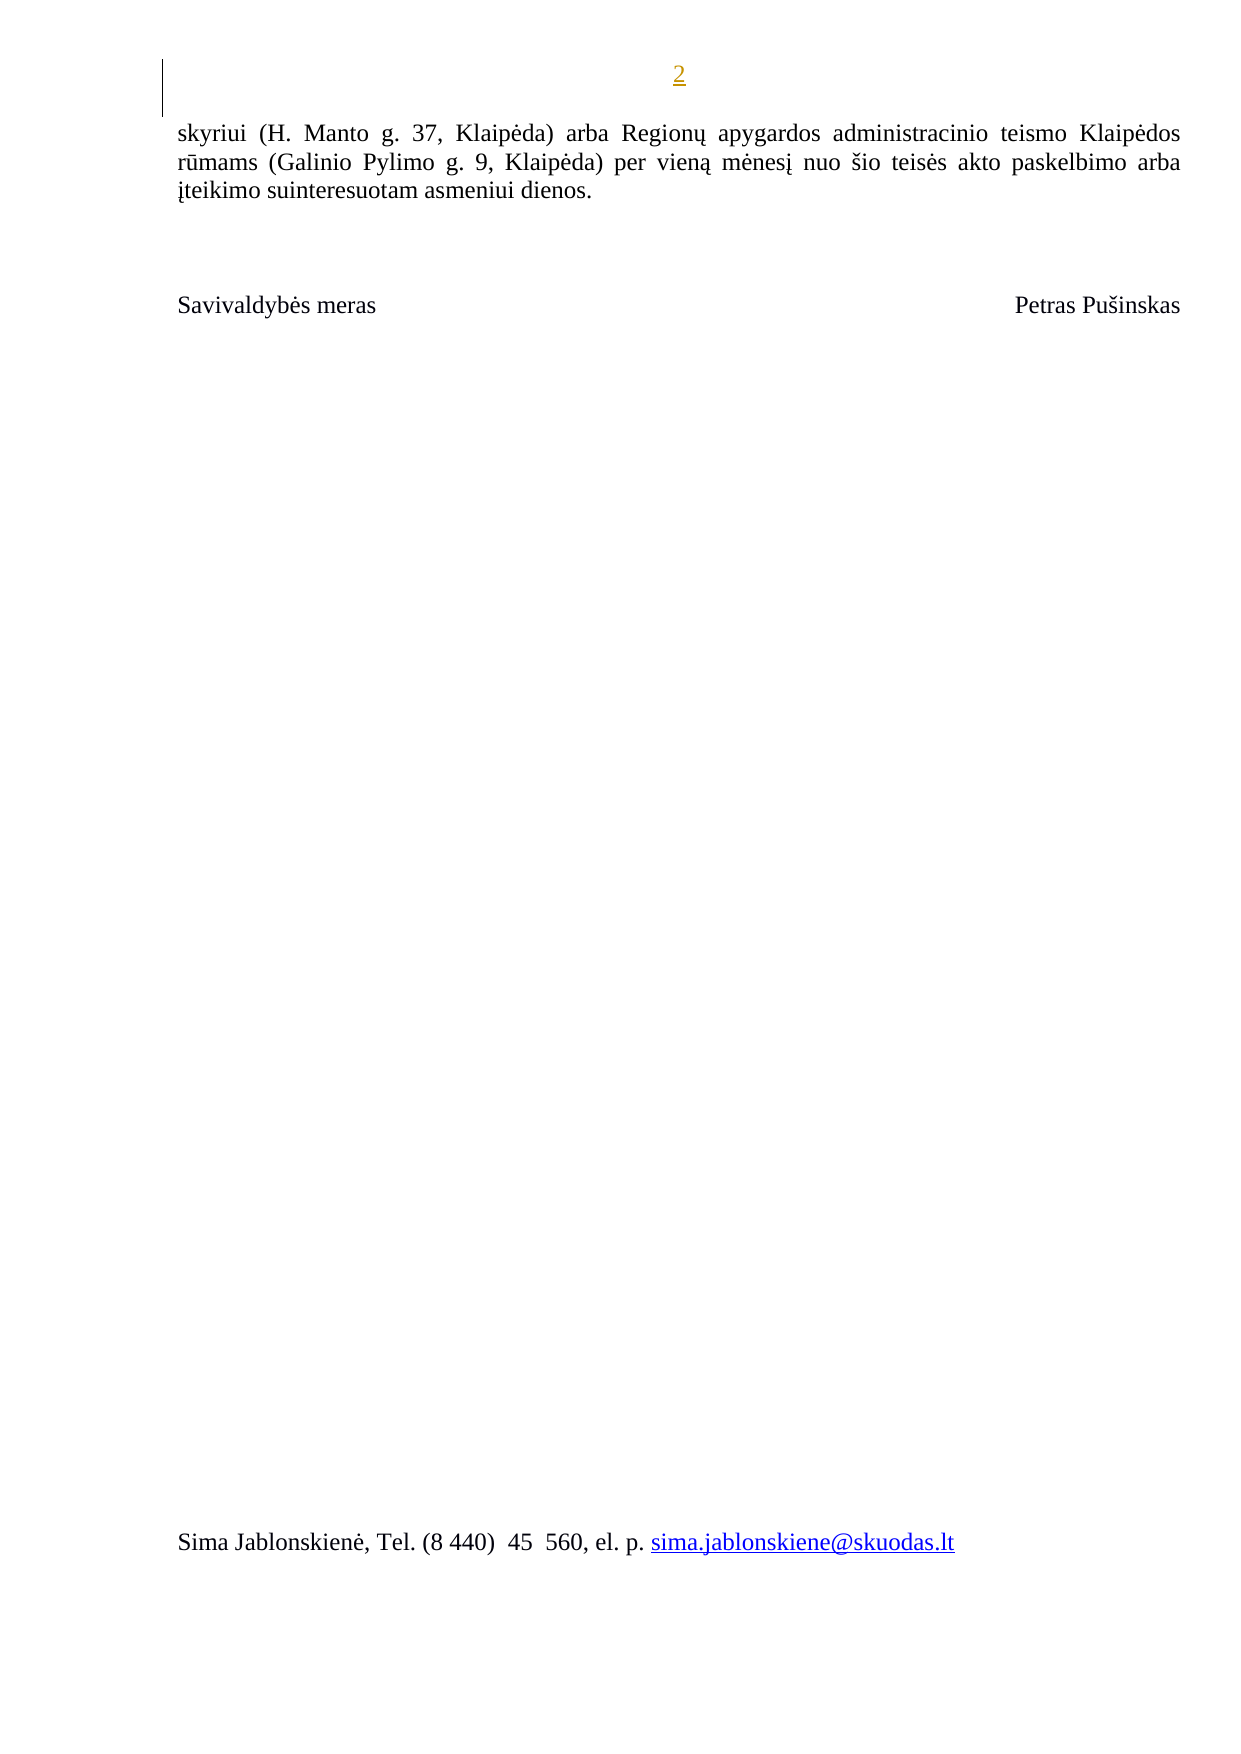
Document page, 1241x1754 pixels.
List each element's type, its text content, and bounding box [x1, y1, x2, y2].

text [177, 118, 1181, 204]
text Sima Jablonskienė, Tel. (8 440) 45 560, el. p. sima.jablonskiene@skuodas.lt [177, 1527, 1181, 1556]
table_header Savivaldybės meras [177, 291, 841, 319]
table_header Petras Pušinskas [841, 291, 1181, 319]
